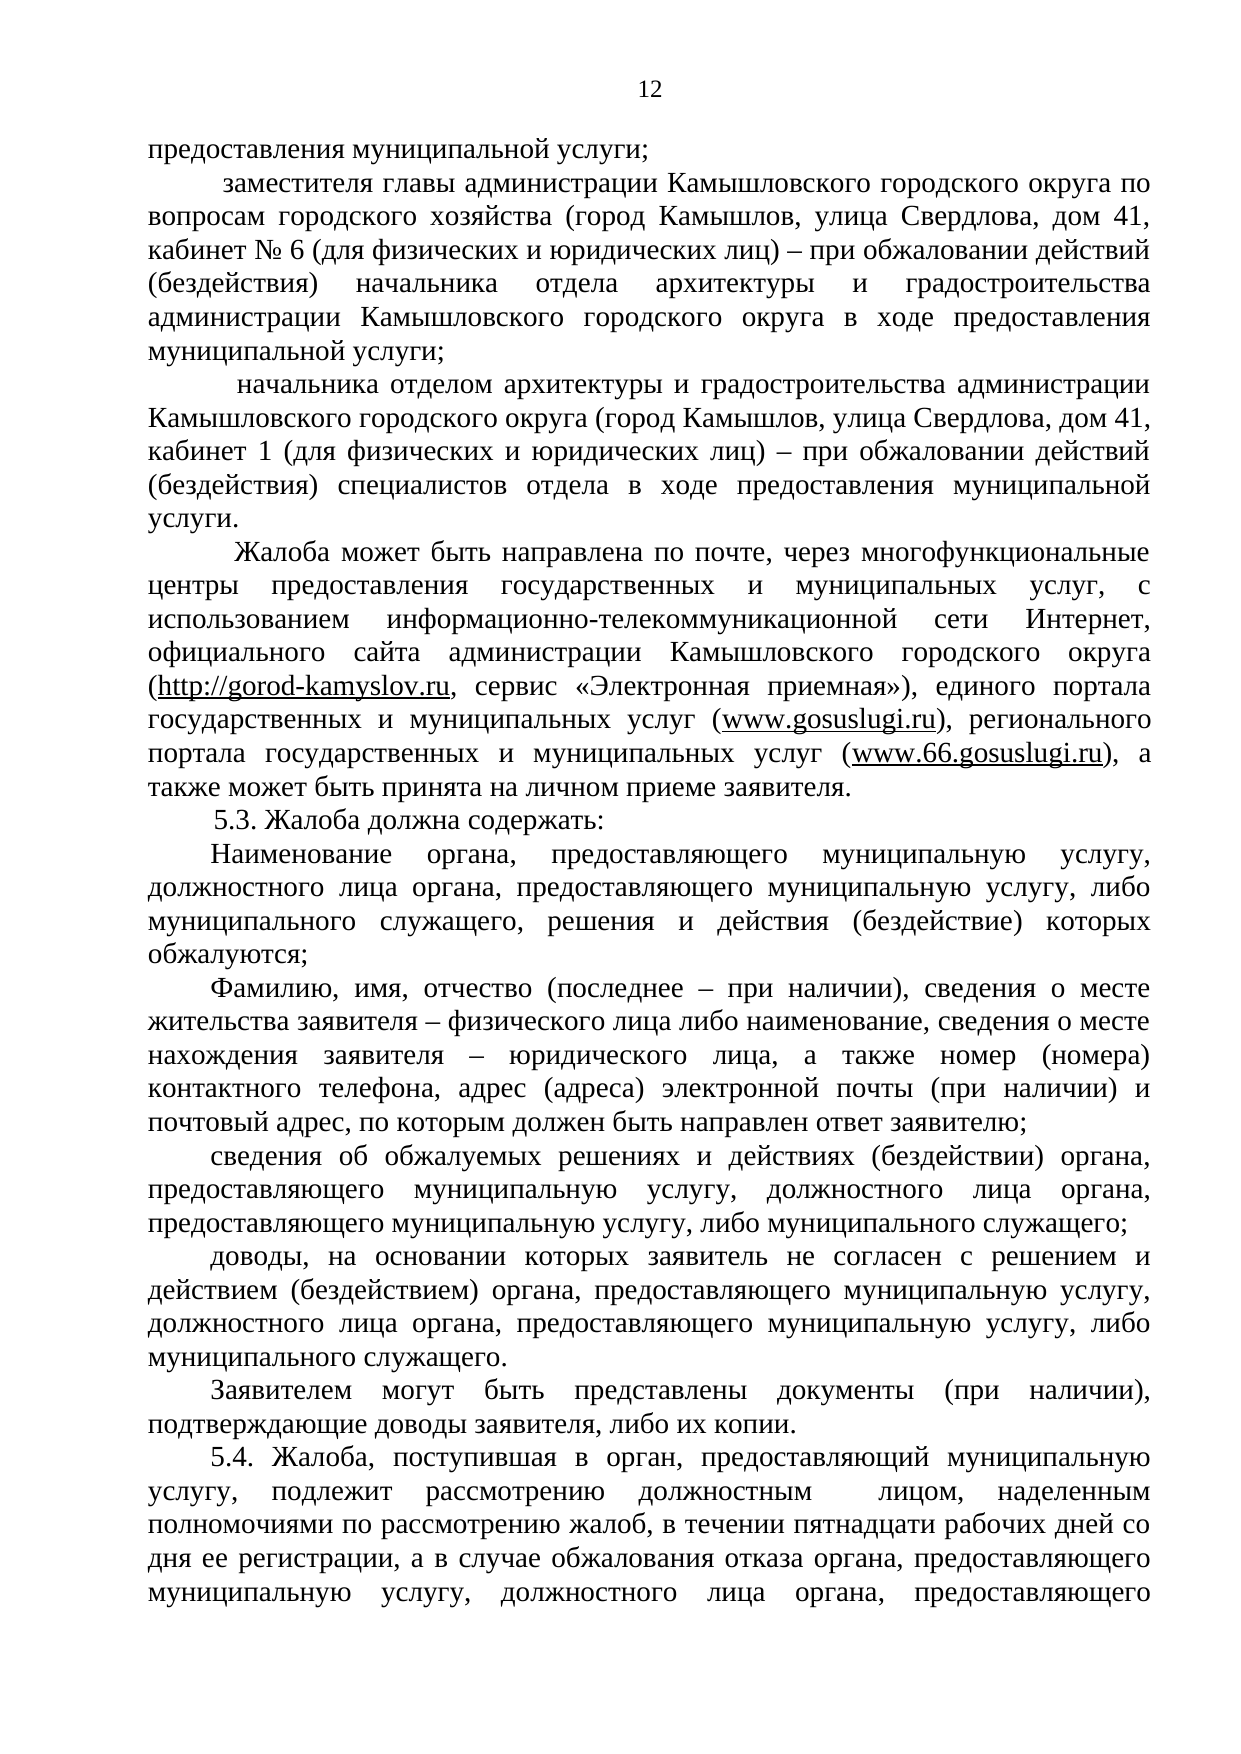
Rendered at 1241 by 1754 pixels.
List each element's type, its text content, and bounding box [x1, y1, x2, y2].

text 5.3. Жалоба должна содержать: [148, 802, 1152, 836]
text Заявителем могут быть представлены документы (при наличии), подтверждающие доводы заявителя, либо их копии. [148, 1372, 1152, 1439]
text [148, 131, 1152, 165]
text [148, 1439, 1152, 1607]
text сведения об обжалуемых решениях и действиях (бездействии) органа, предоставляющего муниципальную услугу, должностного лица органа, предоставляющего муниципальную услугу, либо муниципального служащего; [148, 1138, 1152, 1238]
text Наименование органа, предоставляющего муниципальную услугу, должностного лица органа, предоставляющего муниципальную услугу, либо муниципального служащего, решения и действия (бездействие) которых обжалуются; [148, 836, 1152, 970]
text Фамилию, имя, отчество (последнее – при наличии), сведения о месте жительства заявителя – физического лица либо наименование, сведения о месте нахождения заявителя – юридического лица, а также номер (номера) контактного телефона, адрес (адреса) электронной почты (при наличии) и почтовый адрес, по которым должен быть направлен ответ заявителю; [148, 970, 1152, 1138]
text доводы, на основании которых заявитель не согласен с решением и действием (бездействием) органа, предоставляющего муниципальную услугу, должностного лица органа, предоставляющего муниципальную услугу, либо муниципального служащего. [148, 1238, 1152, 1372]
text начальника отделом архитектуры и градостроительства администрации Камышловского городского округа (город Камышлов, улица Свердлова, дом 41, кабинет 1 (для физических и юридических лиц) – при обжаловании действий (бездействия) специалистов отдела в ходе предоставления муниципальной услуги. [148, 366, 1152, 534]
text Жалоба может быть направлена по почте, через многофункциональные центры предоставления государственных и муниципальных услуг, с использованием информационно-телекоммуникационной сети Интернет, официального сайта администрации Камышловского городского округа (http://gorod-kamyslov.ru, сервис «Электронная приемная»), единого портала государственных и муниципальных услуг (www.gosuslugi.ru), регионального портала государственных и муниципальных услуг (www.66.gosuslugi.ru), а также может быть принята на личном приеме заявителя. [148, 534, 1152, 802]
text заместителя главы администрации Камышловского городского округа по вопросам городского хозяйства (город Камышлов, улица Свердлова, дом 41, кабинет № 6 (для физических и юридических лиц) – при обжаловании действий (бездействия) начальника отдела архитектуры и градостроительства администрации Камышловского городского округа в ходе предоставления муниципальной услуги; [148, 165, 1152, 366]
